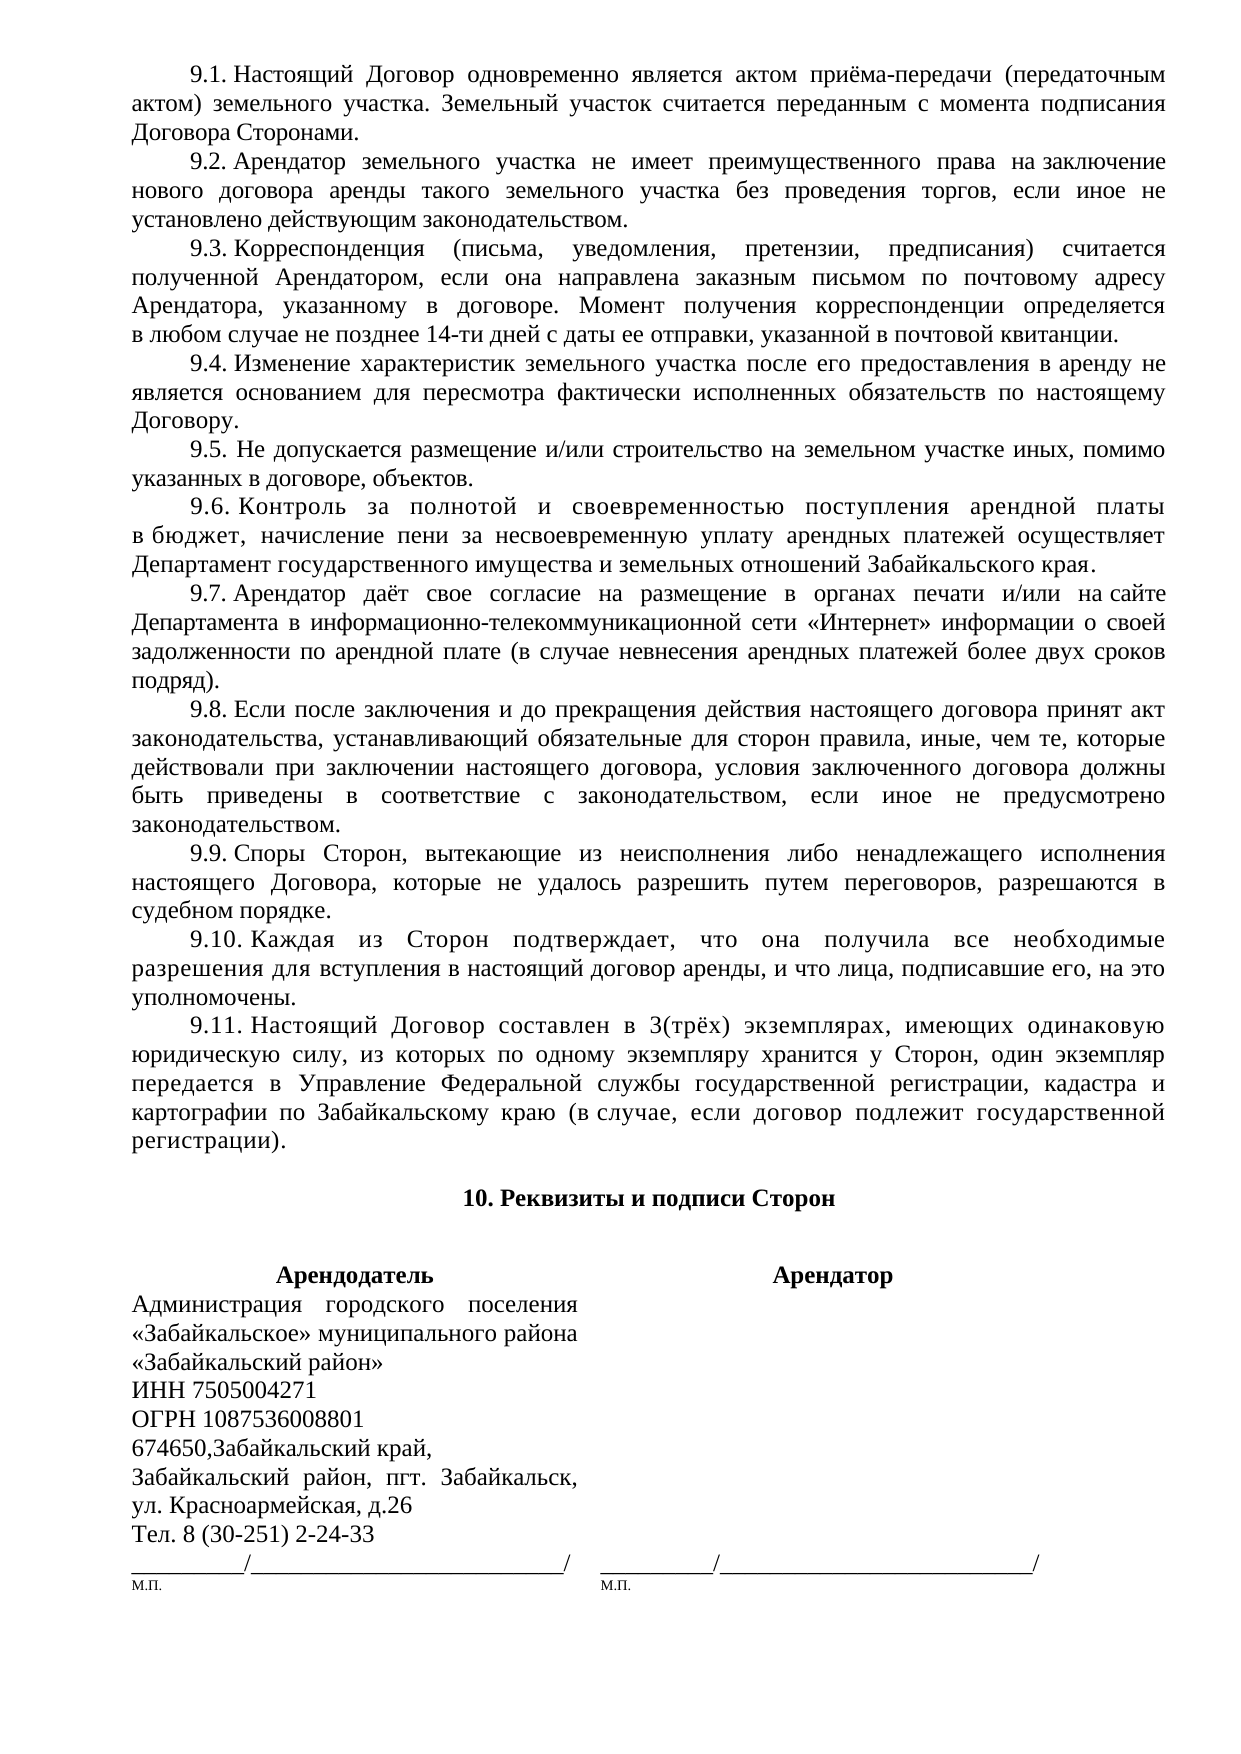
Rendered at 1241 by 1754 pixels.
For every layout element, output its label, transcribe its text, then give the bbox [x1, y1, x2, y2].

table_header Арендатор _________/_________________________/ М.П. [589, 1261, 1077, 1606]
text 9.10. Каждая из Сторон подтверждает, что она получила все необходимые разрешения для вступления в настоящий договор аренды, и что лица, подписавшие его, на это уполномочены. [131, 924, 1166, 1011]
text 9.3. Корреспонденция (письма, уведомления, претензии, предписания) считается полученной Арендатором, если она направлена заказным письмом по почтовому адресу Арендатора, указанному в договоре. Момент получения корреспонденции определяется в любом случае не позднее 14-ти дней с даты ее отправки, указанной в почтовой квитанции. [131, 233, 1166, 348]
text 9.8. Если после заключения и до прекращения действия настоящего договора принят акт законодательства, устанавливающий обязательные для сторон правила, иные, чем те, которые действовали при заключении настоящего договора, условия заключенного договора должны быть приведены в соответствие с законодательством, если иное не предусмотрено законодательством. [131, 694, 1166, 838]
text 9.6. Контроль за полнотой и своевременностью поступления арендной платы в бюджет, начисление пени за несвоевременную уплату арендных платежей осуществляет Департамент государственного имущества и земельных отношений Забайкальского края. [132, 492, 1166, 578]
table_header Арендодатель Администрация городского поселения «Забайкальское» муниципального района «Забайкальский район» ИНН 7505004271 ОГРН 1087536008801 674650,Забайкальский край, Забайкальский район, пгт. Забайкальск, ул. Красноармейская, д.26 Тел. 8 (30-251) 2-24-33 _________/_________________________/ М.П. [120, 1261, 589, 1606]
text 9.4. Изменение характеристик земельного участка после его предоставления в аренду не является основанием для пересмотра фактически исполненных обязательств по настоящему Договору. [131, 348, 1166, 434]
text 9.5. Не допускается размещение и/или строительство на земельном участке иных, помимо указанных в договоре, объектов. [131, 434, 1166, 492]
text 9.1. Настоящий Договор одновременно является актом приёма-передачи (передаточным актом) земельного участка. Земельный участок считается переданным с момента подписания Договора Сторонами. [131, 59, 1166, 146]
text 9.2. Арендатор земельного участка не имеет преимущественного права на заключение нового договора аренды такого земельного участка без проведения торгов, если иное не установлено действующим законодательством. [131, 146, 1166, 233]
text 9.11. Настоящий Договор составлен в 3(трёх) экземплярах, имеющих одинаковую юридическую силу, из которых по одному экземпляру хранится у Сторон, один экземпляр передается в Управление Федеральной службы государственной регистрации, кадастра и картографии по Забайкальскому краю (в случае, если договор подлежит государственной регистрации). [131, 1011, 1166, 1154]
text 9.7. Арендатор даёт свое согласие на размещение в органах печати и/или на сайте Департамента в информационно-телекоммуникационной сети «Интернет» информации о своей задолженности по арендной плате (в случае невнесения арендных платежей более двух сроков подряд). [131, 578, 1166, 694]
text 9.9. Споры Сторон, вытекающие из неисполнения либо ненадлежащего исполнения настоящего Договора, которые не удалось разрешить путем переговоров, разрешаются в судебном порядке. [131, 838, 1166, 924]
text 10. Реквизиты и подписи Сторон [131, 1183, 1166, 1212]
